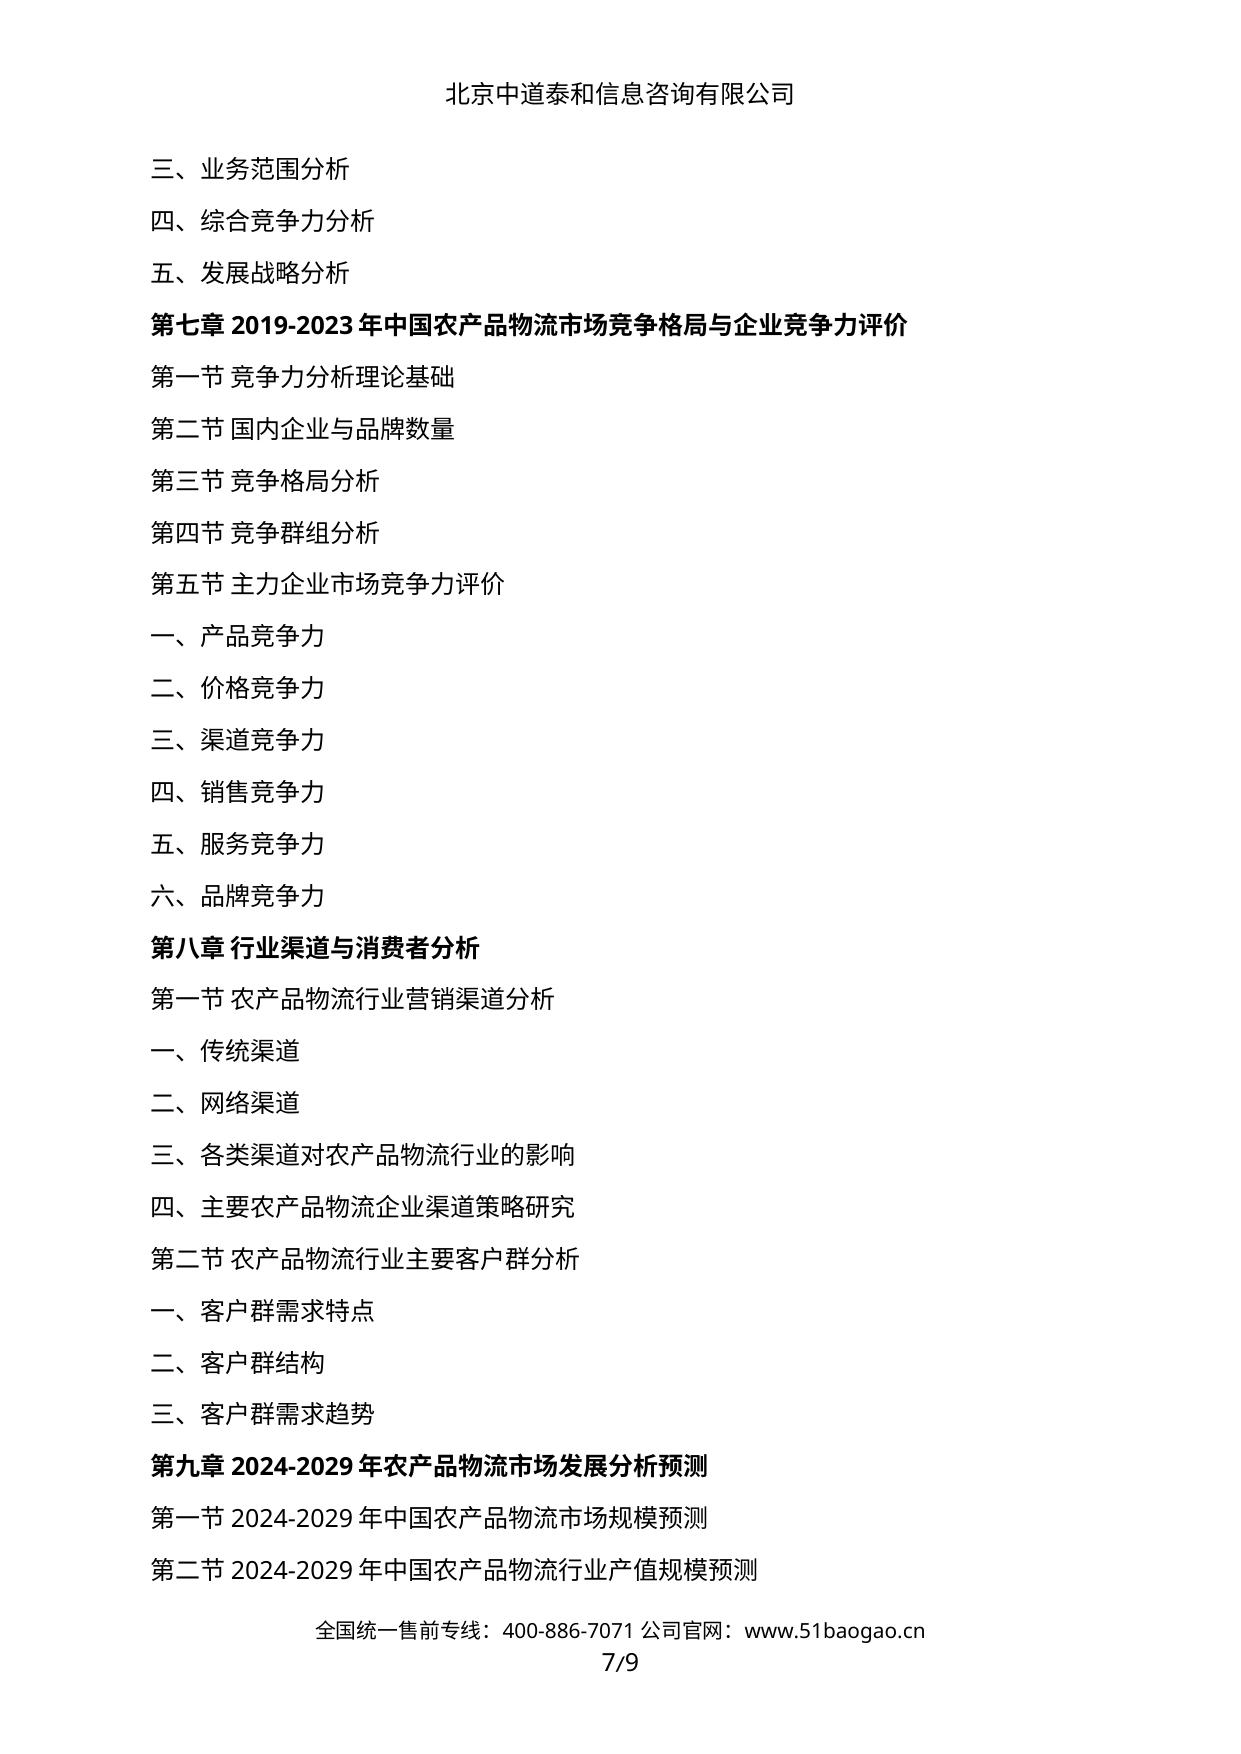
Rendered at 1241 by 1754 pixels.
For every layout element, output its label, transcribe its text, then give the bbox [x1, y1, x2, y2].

text 第七章 2019-2023年中国农产品物流市场竞争格局与企业竞争力评价 [150, 306, 1090, 342]
text 一、传统渠道 [150, 1032, 1090, 1068]
text 四、销售竞争力 [150, 772, 1090, 809]
text 六、品牌竞争力 [150, 876, 1090, 912]
text 三、客户群需求趋势 [150, 1395, 1090, 1431]
text 第一节 农产品物流行业营销渠道分析 [150, 980, 1090, 1016]
text 五、服务竞争力 [150, 824, 1090, 861]
text 五、发展战略分析 [150, 254, 1090, 290]
text 二、客户群结构 [150, 1343, 1090, 1379]
text 二、网络渠道 [150, 1084, 1090, 1120]
text 第一节 2024-2029年中国农产品物流市场规模预测 [150, 1499, 1090, 1535]
text 第二节 国内企业与品牌数量 [150, 409, 1090, 446]
text 三、业务范围分析 [150, 150, 1090, 186]
text 第八章 行业渠道与消费者分析 [150, 928, 1090, 964]
text 第二节 农产品物流行业主要客户群分析 [150, 1239, 1090, 1276]
text 二、价格竞争力 [150, 669, 1090, 705]
text 三、各类渠道对农产品物流行业的影响 [150, 1136, 1090, 1172]
text 第一节 竞争力分析理论基础 [150, 357, 1090, 394]
text 三、渠道竞争力 [150, 721, 1090, 757]
text 一、产品竞争力 [150, 617, 1090, 653]
text 第二节 2024-2029年中国农产品物流行业产值规模预测 [150, 1551, 1090, 1587]
text 四、综合竞争力分析 [150, 202, 1090, 238]
text 第五节 主力企业市场竞争力评价 [150, 565, 1090, 601]
text 第三节 竞争格局分析 [150, 461, 1090, 497]
text 四、主要农产品物流企业渠道策略研究 [150, 1187, 1090, 1224]
text 一、客户群需求特点 [150, 1291, 1090, 1327]
text 第四节 竞争群组分析 [150, 513, 1090, 549]
text 第九章 2024-2029年农产品物流市场发展分析预测 [150, 1447, 1090, 1483]
